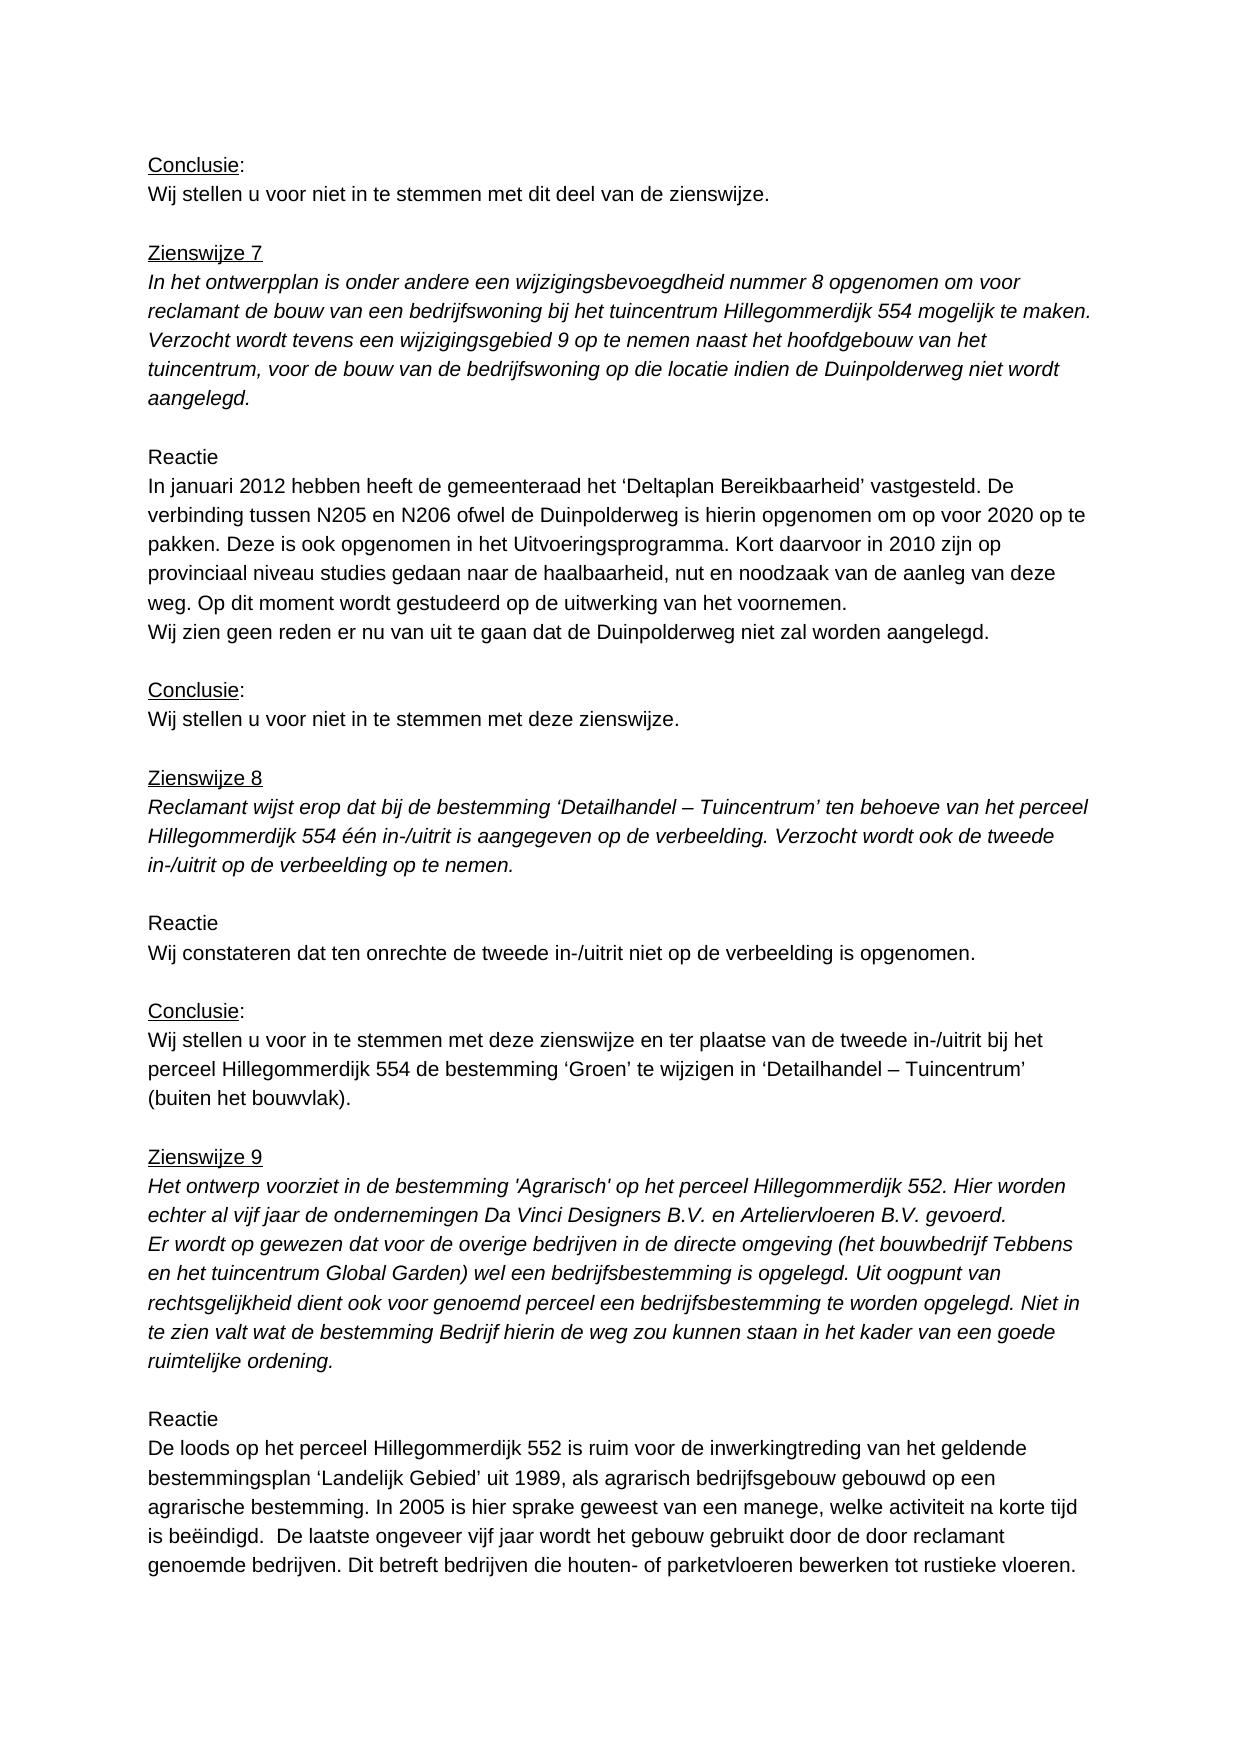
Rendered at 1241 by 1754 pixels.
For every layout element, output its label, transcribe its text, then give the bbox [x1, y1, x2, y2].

text Reactie [148, 1402, 1093, 1431]
text Wij zien geen reden er nu van uit te gaan dat de Duinpolderweg niet zal worden aangelegd. [148, 614, 1093, 643]
text Wij constateren dat ten onrechte de tweede in-/uitrit niet op de verbeelding is opgenomen. [148, 935, 1093, 964]
text Reclamant wijst erop dat bij de bestemming ‘Detailhandel – Tuincentrum’ ten behoeve van het perceel Hillegommerdijk 554 één in-/uitrit is aangegeven op de verbeelding. Verzocht wordt ook de tweede in-/uitrit op de verbeelding op te nemen. [148, 789, 1093, 877]
text Wij stellen u voor in te stemmen met deze zienswijze en ter plaatse van de tweede in-/uitrit bij het perceel Hillegommerdijk 554 de bestemming ‘Groen’ te wijzigen in ‘Detailhandel – Tuincentrum’ (buiten het bouwvlak). [148, 1023, 1093, 1110]
text Zienswijze 8 [148, 760, 1093, 789]
text Wij stellen u voor niet in te stemmen met deze zienswijze. [148, 702, 1093, 731]
text Wij stellen u voor niet in te stemmen met dit deel van de zienswijze. [148, 177, 1093, 206]
text Reactie [148, 906, 1093, 935]
text In het ontwerpplan is onder andere een wijzigingsbevoegdheid nummer 8 opgenomen om voor reclamant de bouw van een bedrijfswoning bij het tuincentrum Hillegommerdijk 554 mogelijk te maken. Verzocht wordt tevens een wijzigingsgebied 9 op te nemen naast het hoofdgebouw van het tuincentrum, voor de bouw van de bedrijfswoning op die locatie indien de Duinpolderweg niet wordt aangelegd. [148, 264, 1093, 410]
text Reactie [148, 439, 1093, 468]
text Er wordt op gewezen dat voor de overige bedrijven in de directe omgeving (het bouwbedrijf Tebbens en het tuincentrum Global Garden) wel een bedrijfsbestemming is opgelegd. Uit oogpunt van rechtsgelijkheid dient ook voor genoemd perceel een bedrijfsbestemming te worden opgelegd. Niet in te zien valt wat de bestemming Bedrijf hierin de weg zou kunnen staan in het kader van een goede ruimtelijke ordening. [148, 1227, 1093, 1373]
text Zienswijze 9 [148, 1139, 1093, 1168]
text Het ontwerp voorziet in de bestemming 'Agrarisch' op het perceel Hillegommerdijk 552. Hier worden echter al vijf jaar de ondernemingen Da Vinci Designers B.V. en Arteliervloeren B.V. gevoerd. [148, 1168, 1093, 1227]
text Conclusie: [148, 993, 1093, 1023]
text Zienswijze 7 [148, 235, 1093, 264]
text Conclusie: [148, 148, 1093, 177]
text In januari 2012 hebben heeft de gemeenteraad het ‘Deltaplan Bereikbaarheid’ vastgesteld. De verbinding tussen N205 en N206 ofwel de Duinpolderweg is hierin opgenomen om op voor 2020 op te pakken. Deze is ook opgenomen in het Uitvoeringsprogramma. Kort daarvoor in 2010 zijn op provinciaal niveau studies gedaan naar de haalbaarheid, nut en noodzaak van de aanleg van deze weg. Op dit moment wordt gestudeerd op de uitwerking van het voornemen. [148, 468, 1093, 614]
text De loods op het perceel Hillegommerdijk 552 is ruim voor de inwerkingtreding van het geldende bestemmingsplan ‘Landelijk Gebied’ uit 1989, als agrarisch bedrijfsgebouw gebouwd op een agrarische bestemming. In 2005 is hier sprake geweest van een manege, welke activiteit na korte tijd is beëindigd. De laatste ongeveer vijf jaar wordt het gebouw gebruikt door de door reclamant genoemde bedrijven. Dit betreft bedrijven die houten- of parketvloeren bewerken tot rustieke vloeren. [148, 1431, 1093, 1577]
text Conclusie: [148, 673, 1093, 702]
